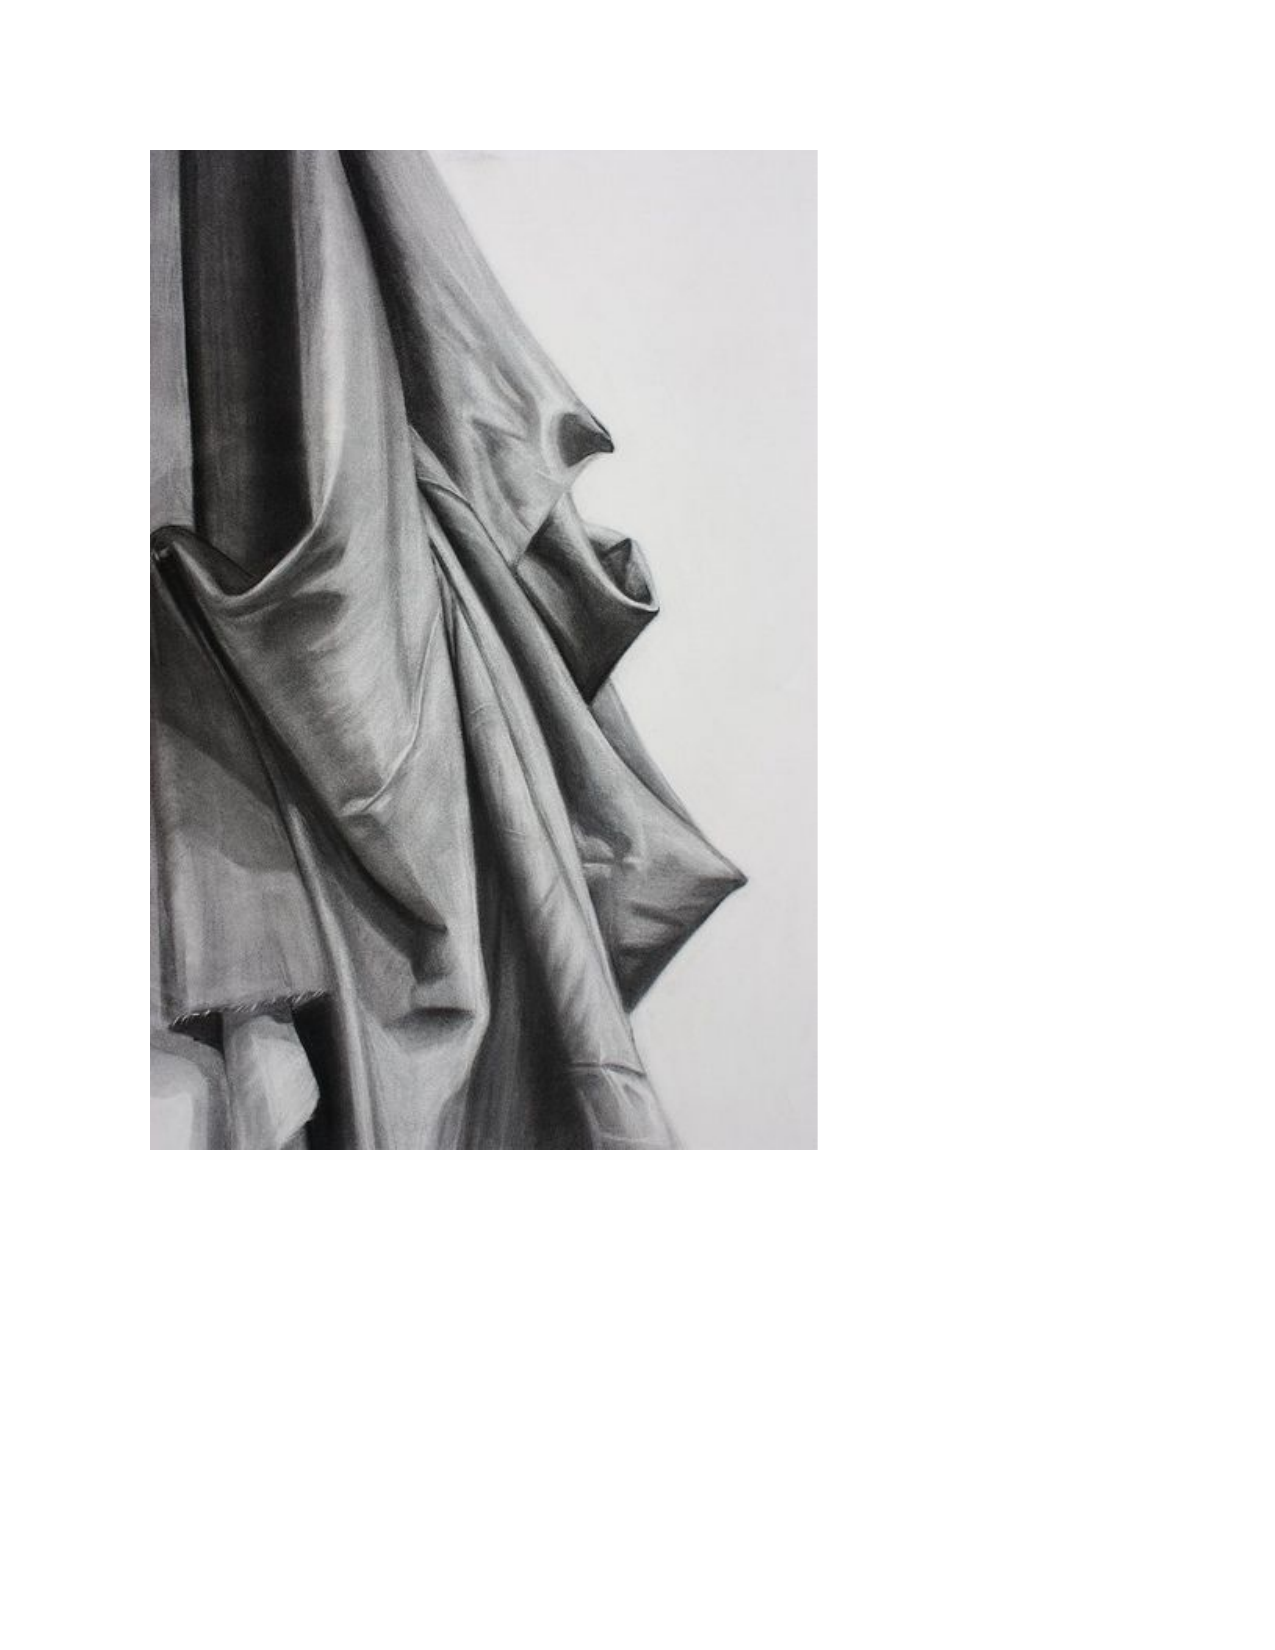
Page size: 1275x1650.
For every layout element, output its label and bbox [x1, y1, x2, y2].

picture [150, 150, 818, 1150]
